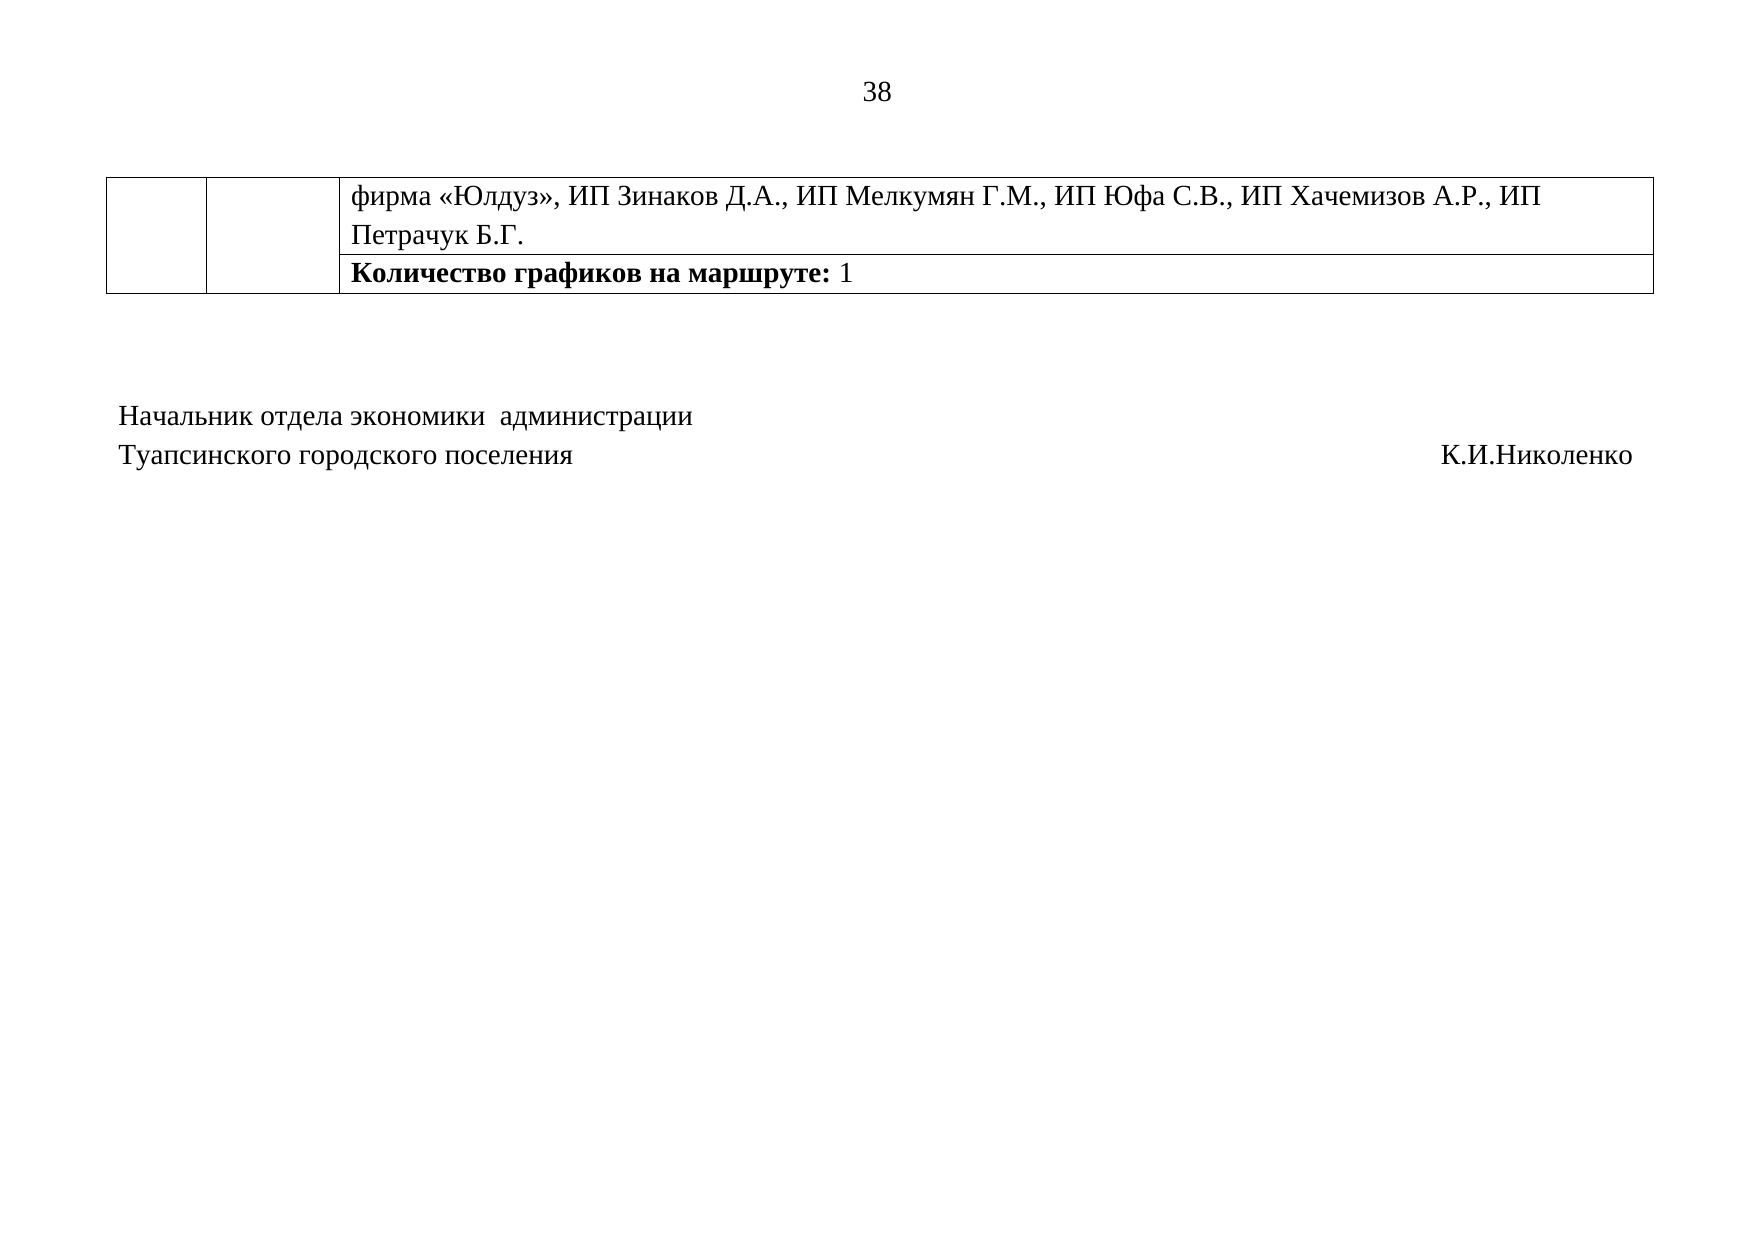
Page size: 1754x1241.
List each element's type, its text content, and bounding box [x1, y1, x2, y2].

text Туапсинского городского поселения К.И.Николенко [118, 437, 1636, 470]
text Начальник отдела экономики администрации [118, 398, 1674, 432]
table_cell Количество графиков на маршруте: 1 [340, 255, 1653, 293]
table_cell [340, 178, 1653, 254]
